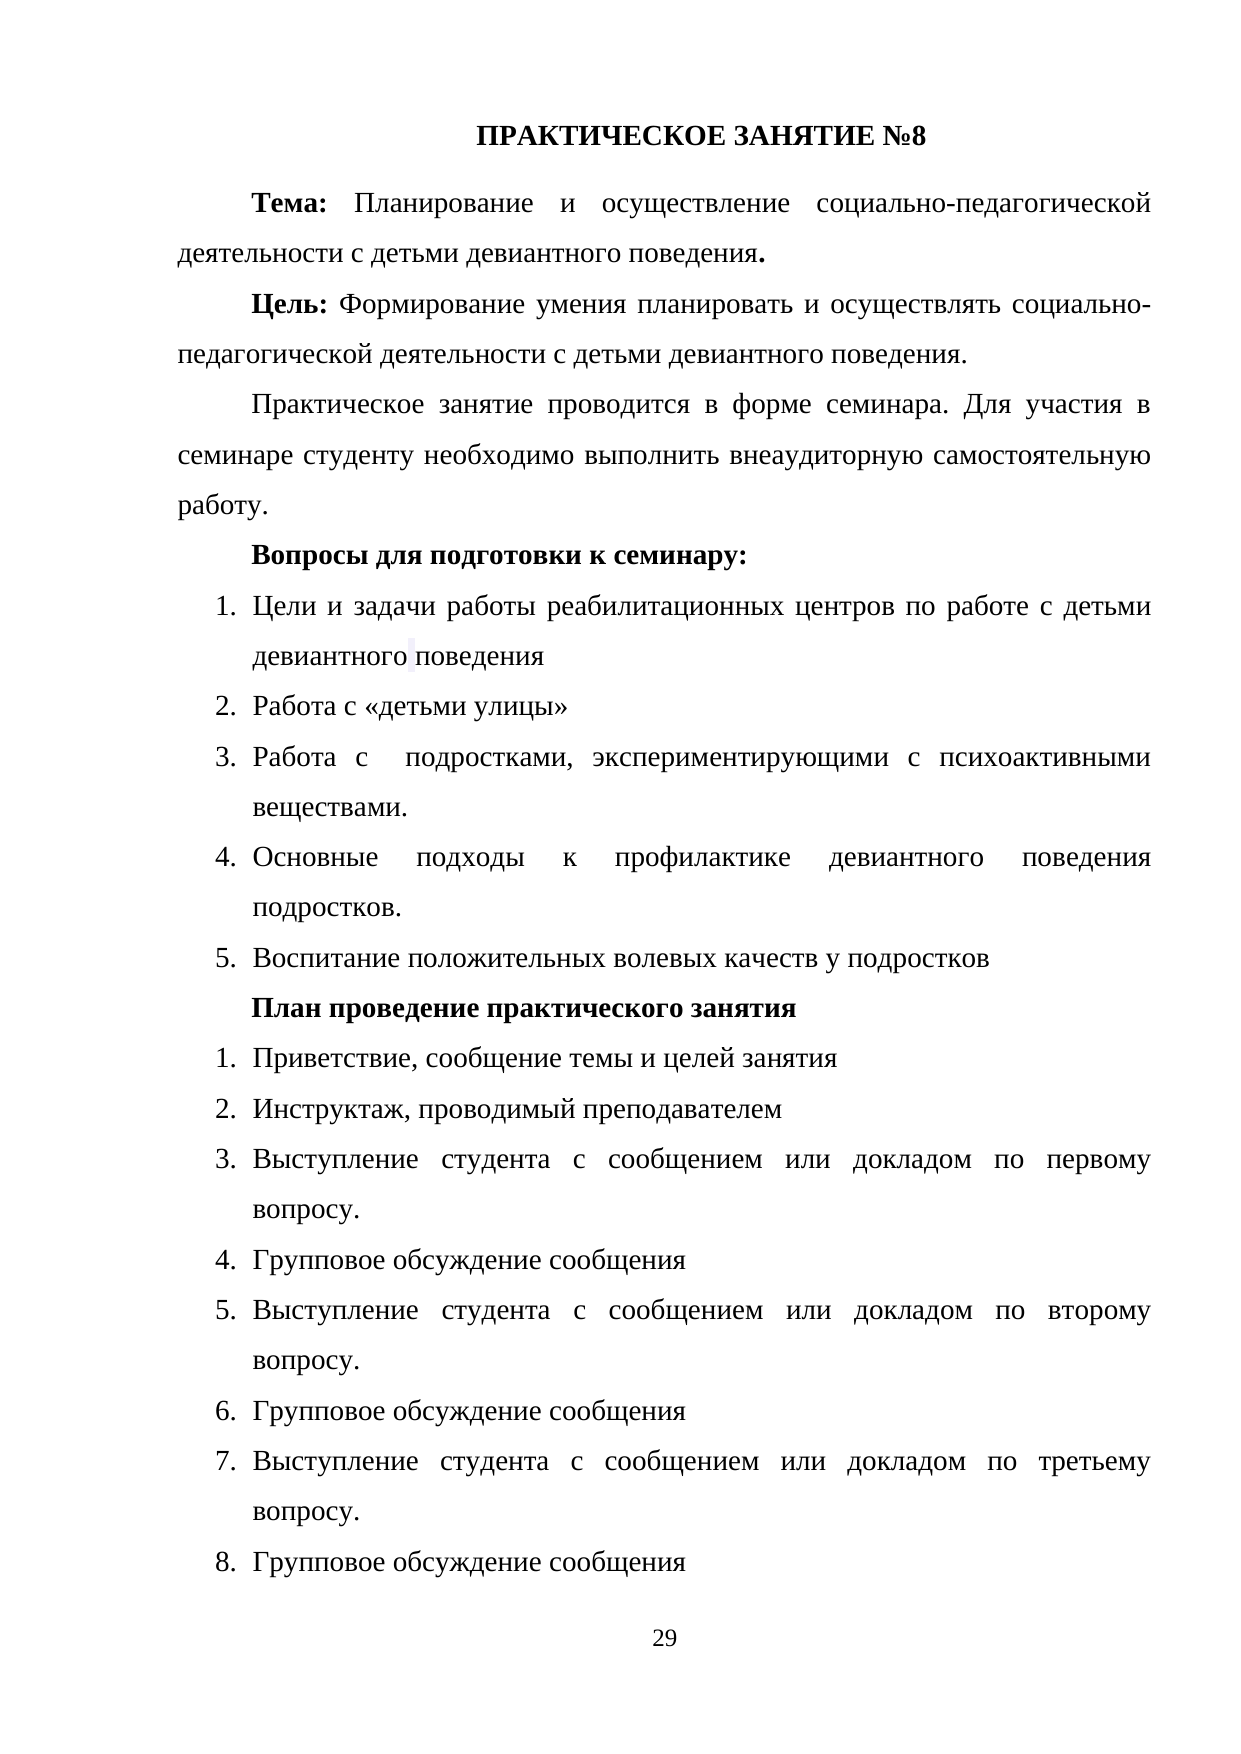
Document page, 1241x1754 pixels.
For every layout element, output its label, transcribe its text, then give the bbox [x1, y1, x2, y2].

text ПРАКТИЧЕСКОЕ ЗАНЯТИЕ №8 [177, 118, 1152, 152]
text Тема: Планирование и осуществление социально-педагогической деятельности с детьми девиантного поведения. [177, 185, 1152, 269]
list Выступление студента с сообщением или докладом по второму вопросу. [215, 1292, 1152, 1376]
list Групповое обсуждение сообщения [215, 1393, 1152, 1426]
list Выступление студента с сообщением или докладом по третьему вопросу. [215, 1443, 1152, 1527]
list Работа с подростками, экспериментирующими с психоактивными веществами. [215, 739, 1152, 822]
list Приветствие, сообщение темы и целей занятия [215, 1041, 1152, 1074]
list Воспитание положительных волевых качеств у подростков [215, 940, 1152, 973]
list Основные подходы к профилактике девиантного поведения подростков. [215, 839, 1152, 923]
text Практическое занятие проводится в форме семинара. Для участия в семинаре студенту необходимо выполнить внеаудиторную самостоятельную работу. [177, 386, 1152, 521]
text План проведение практического занятия [177, 990, 1152, 1024]
list Работа с «детьми улицы» [215, 688, 1152, 722]
text Цель: Формирование умения планировать и осуществлять социально-педагогической деятельности с детьми девиантного поведения. [177, 286, 1152, 370]
list Цели и задачи работы реабилитационных центров по работе с детьми девиантного поведения [215, 588, 1152, 672]
list Выступление студента с сообщением или докладом по первому вопросу. [215, 1141, 1152, 1225]
text Вопросы для подготовки к семинару: [177, 537, 1152, 571]
list Групповое обсуждение сообщения [215, 1544, 1152, 1577]
list Инструктаж, проводимый преподавателем [215, 1091, 1152, 1124]
list Групповое обсуждение сообщения [215, 1242, 1152, 1275]
